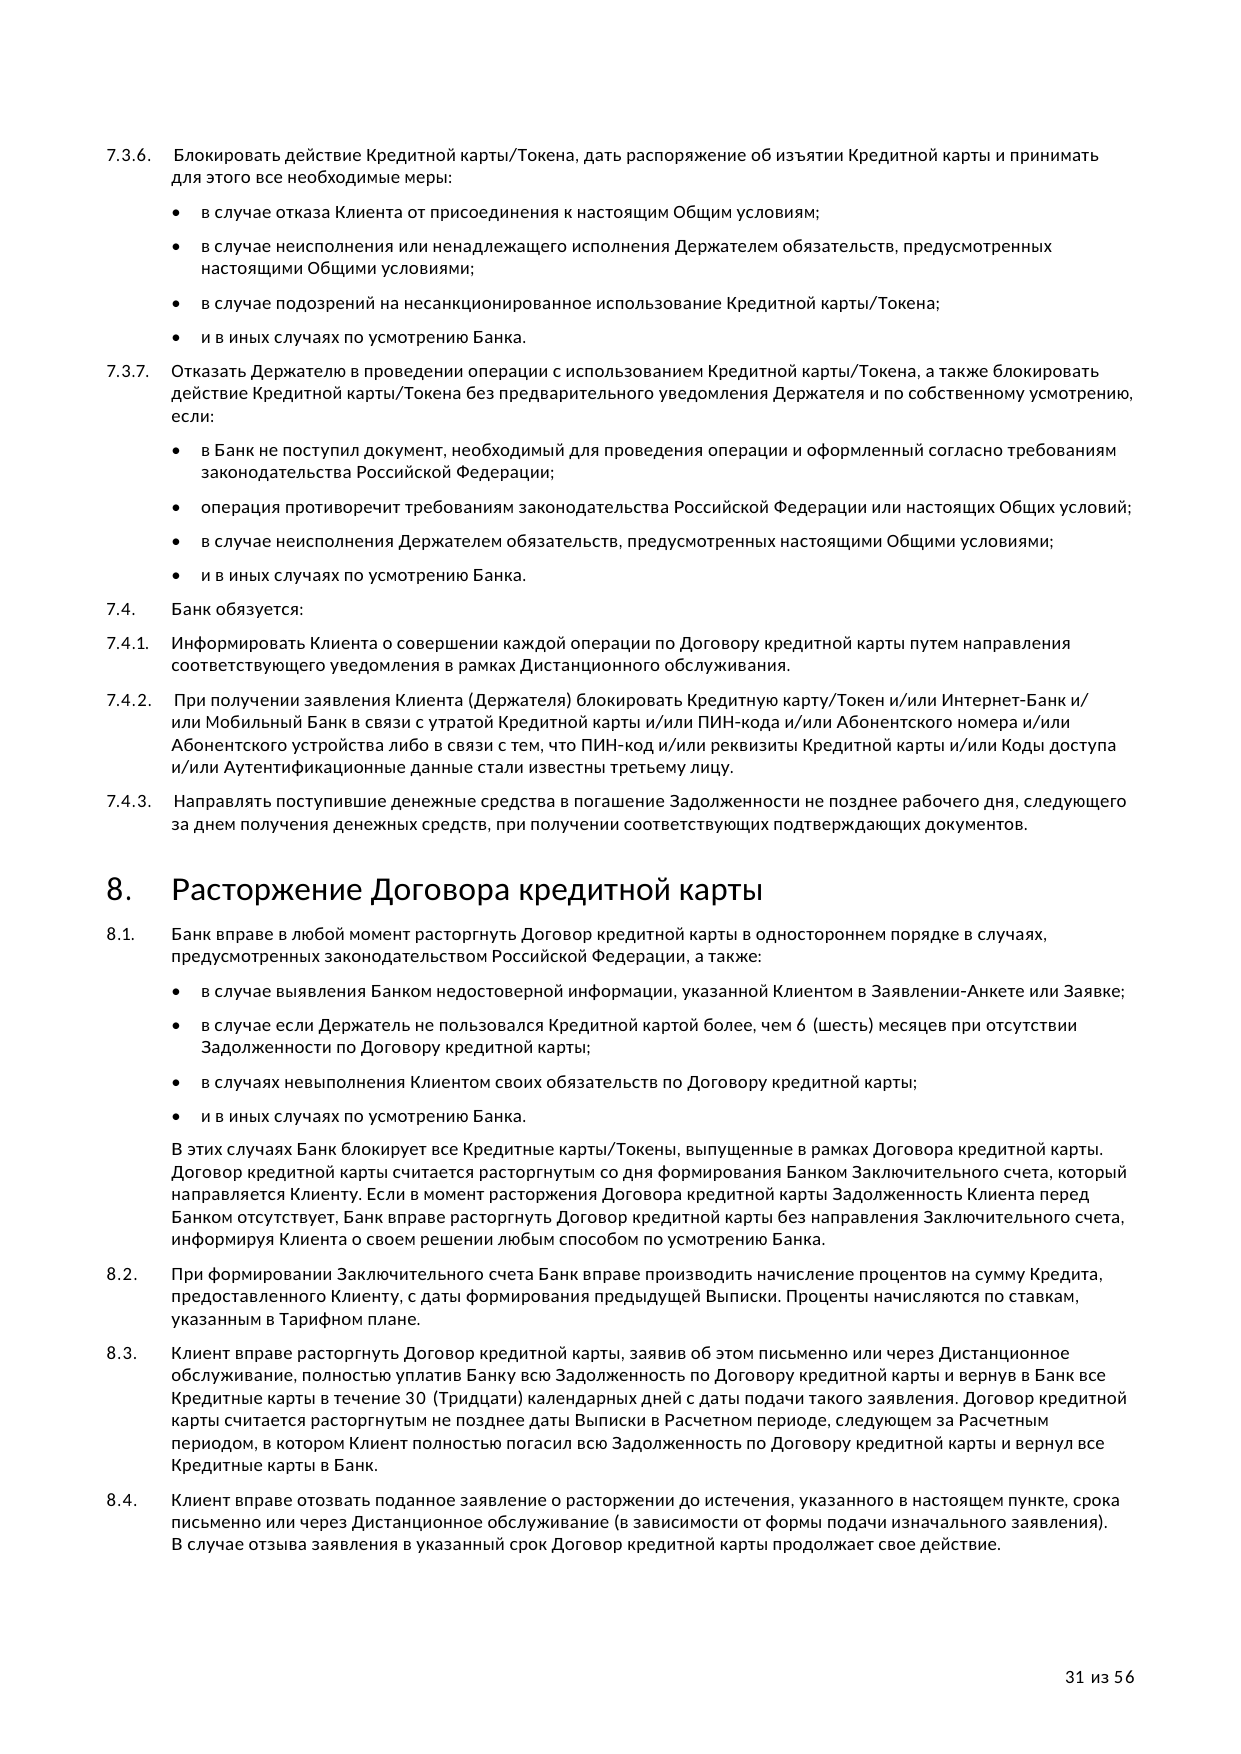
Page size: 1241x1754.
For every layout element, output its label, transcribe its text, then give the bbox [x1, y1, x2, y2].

text 8. Расторжение Договора кредитной карты [106, 868, 1154, 908]
text 7.3.7. Отказать Держателю в проведении операции с использованием Кредитной карты/Токена, а также блокировать действие Кредитной карты/Токена без предварительного уведомления Держателя и по собственному усмотрению, если: [106, 359, 1135, 427]
text 7.3.6. Блокировать действие Кредитной карты/Токена, дать распоряжение об изъятии Кредитной карты и принимать для этого все необходимые меры: [106, 143, 1133, 188]
text • операция противоречит требованиям законодательства Российской Федерации или настоящих Общих условий; • в случае неисполнения Держателем обязательств, предусмотренных настоящими Общими условиями; [171, 495, 1135, 552]
text • в Банк не поступил документ, необходимый для проведения операции и оформленный согласно требованиям законодательства Российской Федерации; [171, 438, 1119, 483]
text • и в иных случаях по усмотрению Банка. 7.4. Банк обязуется: [106, 563, 531, 620]
text • в случае выявления Банком недостоверной информации, указанной Клиентом в Заявлении-Анкете или Заявке; [171, 979, 1154, 1002]
text 8.3. Клиент вправе расторгнуть Договор кредитной карты, заявив об этом письменно или через Дистанционное обслуживание, полностью уплатив Банку всю Задолженность по Договору кредитной карты и вернув в Банк все Кредитные карты в течение 30 (Тридцати) календарных дней с даты подачи такого заявления. Договор кредитной карты считается расторгнутым не позднее даты Выписки в Расчетном периоде, следующем за Расчетным периодом, в котором Клиент полностью погасил всю Задолженность по Договору кредитной карты и вернул все Кредитные карты в Банк. [106, 1341, 1129, 1476]
text 7.4.1. Информировать Клиента о совершении каждой операции по Договору кредитной карты путем направления соответствующего уведомления в рамках Дистанционного обслуживания. [106, 631, 1074, 676]
text 8.1. Банк вправе в любой момент расторгнуть Договор кредитной карты в одностороннем порядке в случаях, предусмотренных законодательством Российской Федерации, а также: [106, 922, 1051, 967]
text 7.4.2. При получении заявления Клиента (Держателя) блокировать Кредитную карту/Токен и/или Интернет-Банк и/ или Мобильный Банк в связи с утратой Кредитной карты и/или ПИН-кода и/или Абонентского номера и/или Абонентского устройства либо в связи с тем, что ПИН-код и/или реквизиты Кредитной карты и/или Коды доступа и/или Аутентификационные данные стали известны третьему лицу. [106, 688, 1119, 778]
text В этих случаях Банк блокирует все Кредитные карты/Токены, выпущенные в рамках Договора кредитной карты. Договор кредитной карты считается расторгнутым со дня формирования Банком Заключительного счета, который направляется Клиенту. Если в момент расторжения Договора кредитной карты Задолженность Клиента перед Банком отсутствует, Банк вправе расторгнуть Договор кредитной карты без направления Заключительного счета, информируя Клиента о своем решении любым способом по усмотрению Банка. [171, 1138, 1130, 1250]
text 31 из 56 [1065, 1665, 1154, 1688]
text • в случае подозрений на несанкционированное использование Кредитной карты/Токена; • и в иных случаях по усмотрению Банка. [171, 291, 942, 348]
text 8.4. Клиент вправе отозвать поданное заявление о расторжении до истечения, указанного в настоящем пункте, срока письменно или через Дистанционное обслуживание (в зависимости от формы подачи изначального заявления). В случае отзыва заявления в указанный срок Договор кредитной карты продолжает свое действие. [106, 1488, 1123, 1556]
text • в случаях невыполнения Клиентом своих обязательств по Договору кредитной карты; • и в иных случаях по усмотрению Банка. [171, 1070, 921, 1127]
text • в случае если Держатель не пользовался Кредитной картой более, чем 6 (шесть) месяцев при отсутствии Задолженности по Договору кредитной карты; [171, 1013, 1080, 1058]
text • в случае неисполнения или ненадлежащего исполнения Держателем обязательств, предусмотренных настоящими Общими условиями; [171, 234, 1055, 279]
text 8.2. При формировании Заключительного счета Банк вправе производить начисление процентов на сумму Кредита, предоставленного Клиенту, с даты формирования предыдущей Выписки. Проценты начисляются по ставкам, указанным в Тарифном плане. [106, 1262, 1106, 1329]
text • в случае отказа Клиента от присоединения к настоящим Общим условиям; [171, 200, 1154, 223]
text 7.4.3. Направлять поступившие денежные средства в погашение Задолженности не позднее рабочего дня, следующего за днем получения денежных средств, при получении соответствующих подтверждающих документов. [106, 790, 1128, 835]
